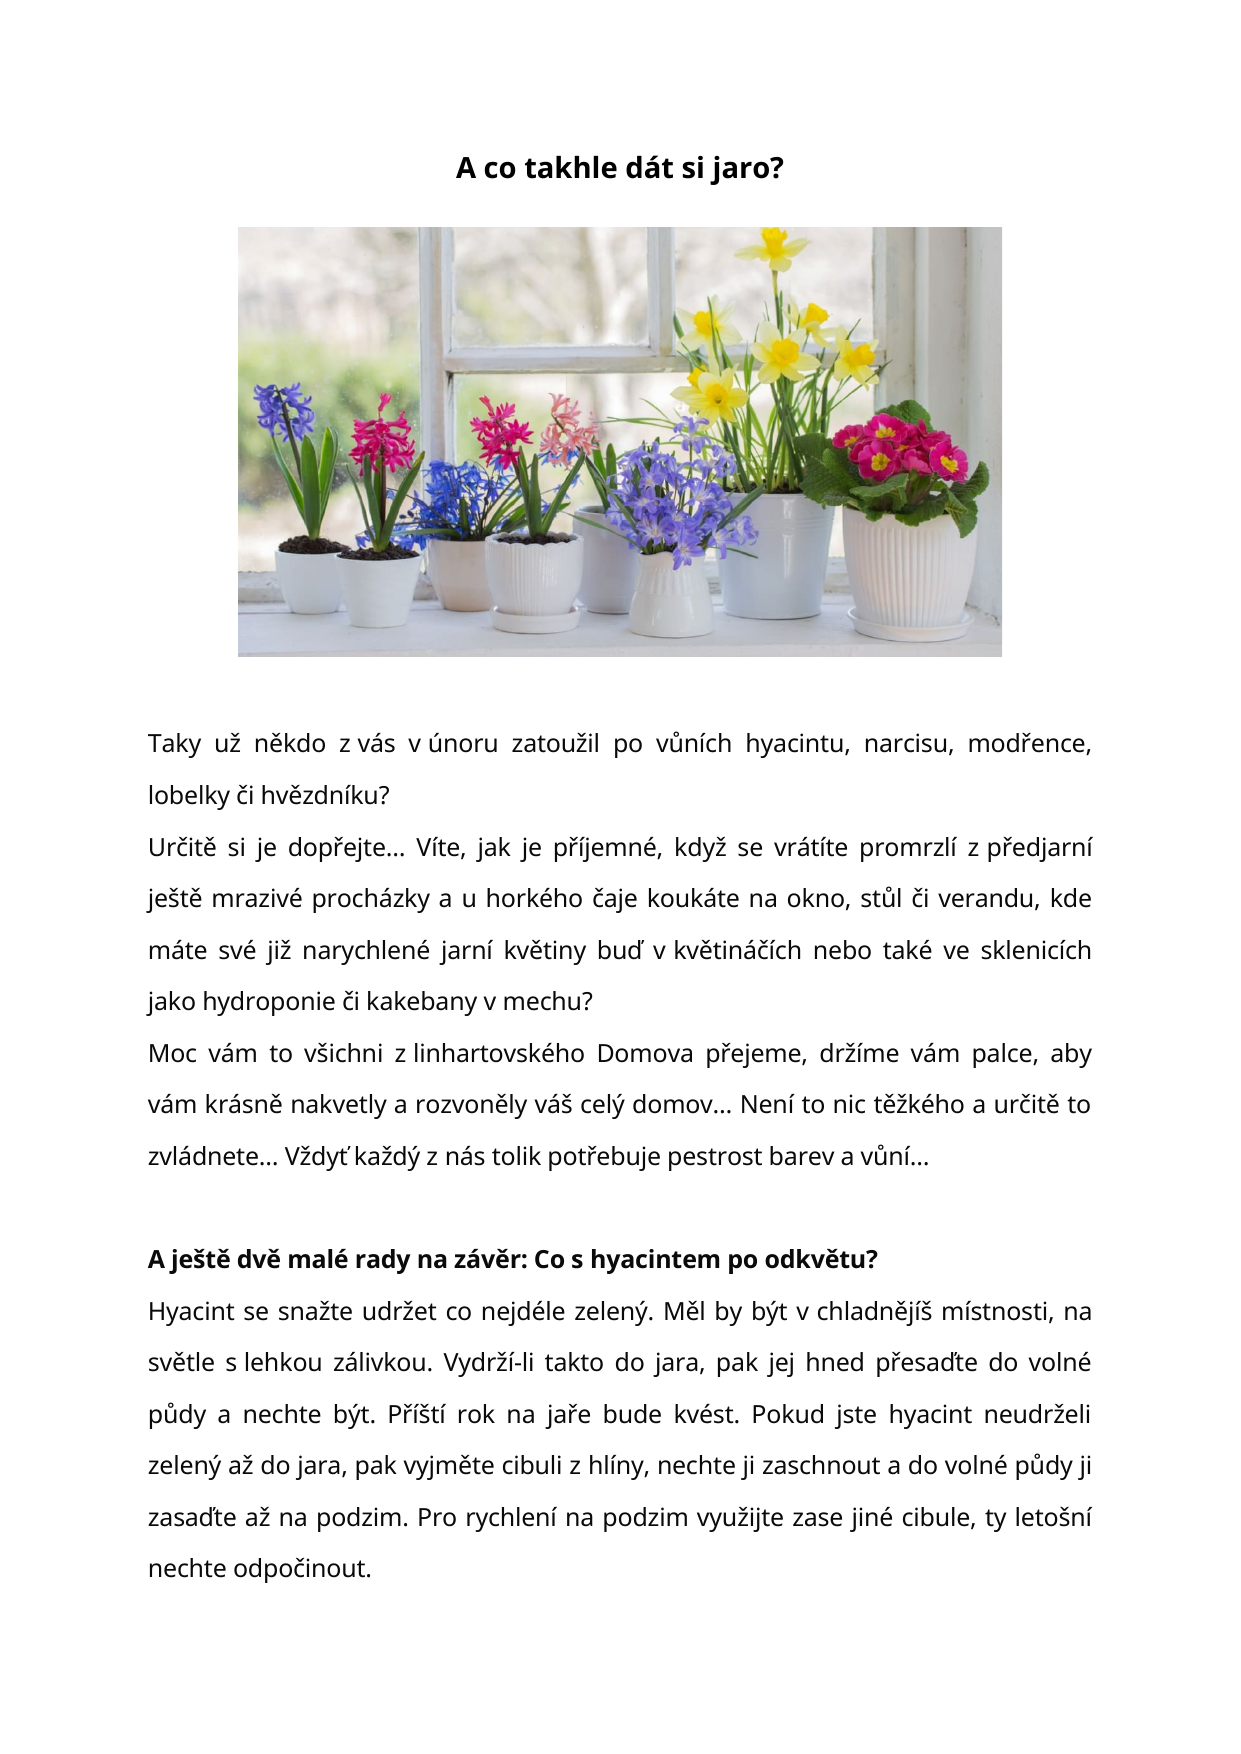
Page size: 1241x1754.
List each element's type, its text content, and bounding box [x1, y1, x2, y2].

picture [238, 227, 1003, 657]
text Moc vám to všichni z linhartovského Domova přejeme, držíme vám palce, aby vám krásně nakvetly a rozvoněly váš celý domov… Není to nic těžkého a určitě to zvládnete… Vždyť každý z nás tolik potřebuje pestrost barev a vůní… [148, 1018, 1093, 1173]
text A ještě dvě malé rady na závěr: Co s hyacintem po odkvětu? [148, 1224, 1093, 1276]
text Určitě si je dopřejte… Víte, jak je příjemné, když se vrátíte promrzlí z předjarní ještě mrazivé procházky a u horkého čaje koukáte na okno, stůl či verandu, kde máte své již narychlené jarní květiny buď v květináčích nebo také ve sklenicích jako hydroponie či kakebany v mechu? [148, 812, 1093, 1018]
text Hyacint se snažte udržet co nejdéle zelený. Měl by být v chladnějíš místnosti, na světle s lehkou zálivkou. Vydrží-li takto do jara, pak jej hned přesaďte do volné půdy a nechte být. Příští rok na jaře bude kvést. Pokud jste hyacint neudrželi zelený až do jara, pak vyjměte cibuli z hlíny, nechte ji zaschnout a do volné půdy ji zasaďte až na podzim. Pro rychlení na podzim využijte zase jiné cibule, ty letošní nechte odpočinout. [148, 1276, 1093, 1585]
text A co takhle dát si jaro? [148, 148, 1093, 187]
text Taky už někdo z vás v únoru zatoužil po vůních hyacintu, narcisu, modřence, lobelky či hvězdníku? [148, 708, 1093, 812]
